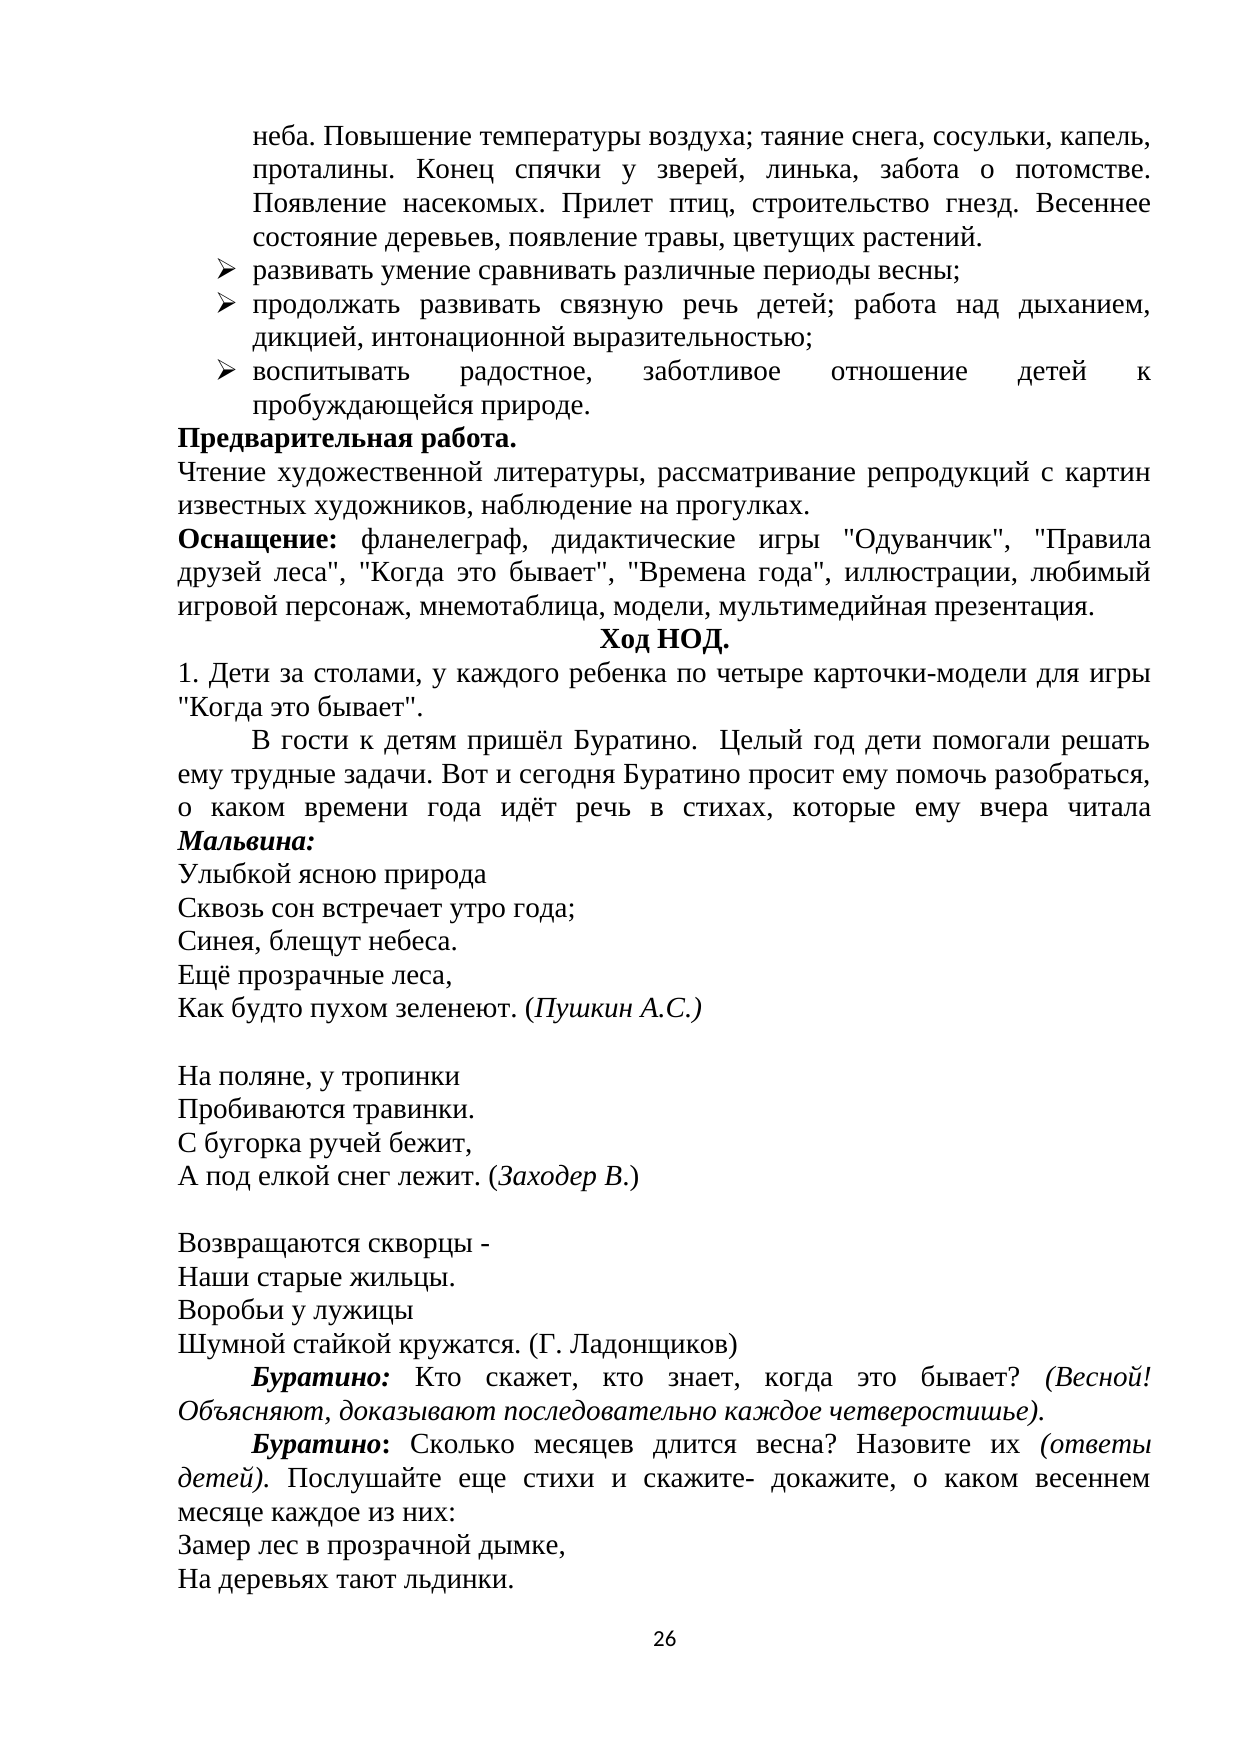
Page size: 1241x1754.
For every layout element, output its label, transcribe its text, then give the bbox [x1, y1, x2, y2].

list воспитывать радостное, заботливое отношение детей к пробуждающейся природе. [215, 353, 1152, 420]
text Воробьи у лужицы [177, 1292, 1152, 1326]
list развивать умение сравнивать различные периоды весны; [215, 252, 1152, 286]
list продолжать развивать связную речь детей; работа над дыханием, дикцией, интонационной выразительностью; [215, 286, 1152, 353]
text Предварительная работа. [177, 420, 1152, 454]
text Возвращаются скворцы - [177, 1225, 1152, 1259]
text Сквозь сон встречает утро года; [177, 890, 1152, 923]
text Ещё прозрачные леса, [177, 957, 1152, 991]
text Буратино: Сколько месяцев длится весна? Назовите их (ответы детей). Послушайте еще стихи и скажите- докажите, о каком весеннем месяце каждое из них: [177, 1427, 1152, 1527]
text Чтение художественной литературы, рассматривание репродукций с картин известных художников, наблюдение на прогулках. [177, 454, 1152, 521]
text Как будто пухом зеленеют. (Пушкин А.С.) [177, 991, 1152, 1024]
text Замер лес в прозрачной дымке, [177, 1527, 1152, 1561]
text На деревьях тают льдинки. [177, 1561, 1152, 1594]
text С бугорка ручей бежит, [177, 1125, 1152, 1158]
text В гости к детям пришёл Буратино. Целый год дети помогали решать ему трудные задачи. Вот и сегодня Буратино просит ему помочь разобраться, о каком времени года идёт речь в стихах, которые ему вчера читала Мальвина: [177, 722, 1152, 856]
text Синея, блещут небеса. [177, 923, 1152, 957]
text 1. Дети за столами, у каждого ребенка по четыре карточки-модели для игры "Когда это бывает". [177, 655, 1152, 722]
text А под елкой снег лежит. (Заходер В.) [177, 1158, 1152, 1192]
text На поляне, у тропинки [177, 1058, 1152, 1091]
text Буратино: Кто скажет, кто знает, когда это бывает? (Весной! Объясняют, доказывают последовательно каждое четверостишье). [177, 1359, 1152, 1427]
text Шумной стайкой кружатся. (Г. Ладонщиков) [177, 1326, 1152, 1359]
text Оснащение: фланелеграф, дидактические игры "Одуванчик", "Правила друзей леса", "Когда это бывает", "Времена года", иллюстрации, любимый игровой персонаж, мнемотаблица, модели, мультимедийная презентация. [177, 521, 1152, 622]
text Ход НОД. [177, 622, 1152, 655]
text Улыбкой ясною природа [177, 856, 1152, 890]
text Пробиваются травинки. [177, 1091, 1152, 1125]
text Наши старые жильцы. [177, 1259, 1152, 1292]
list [215, 118, 1152, 252]
